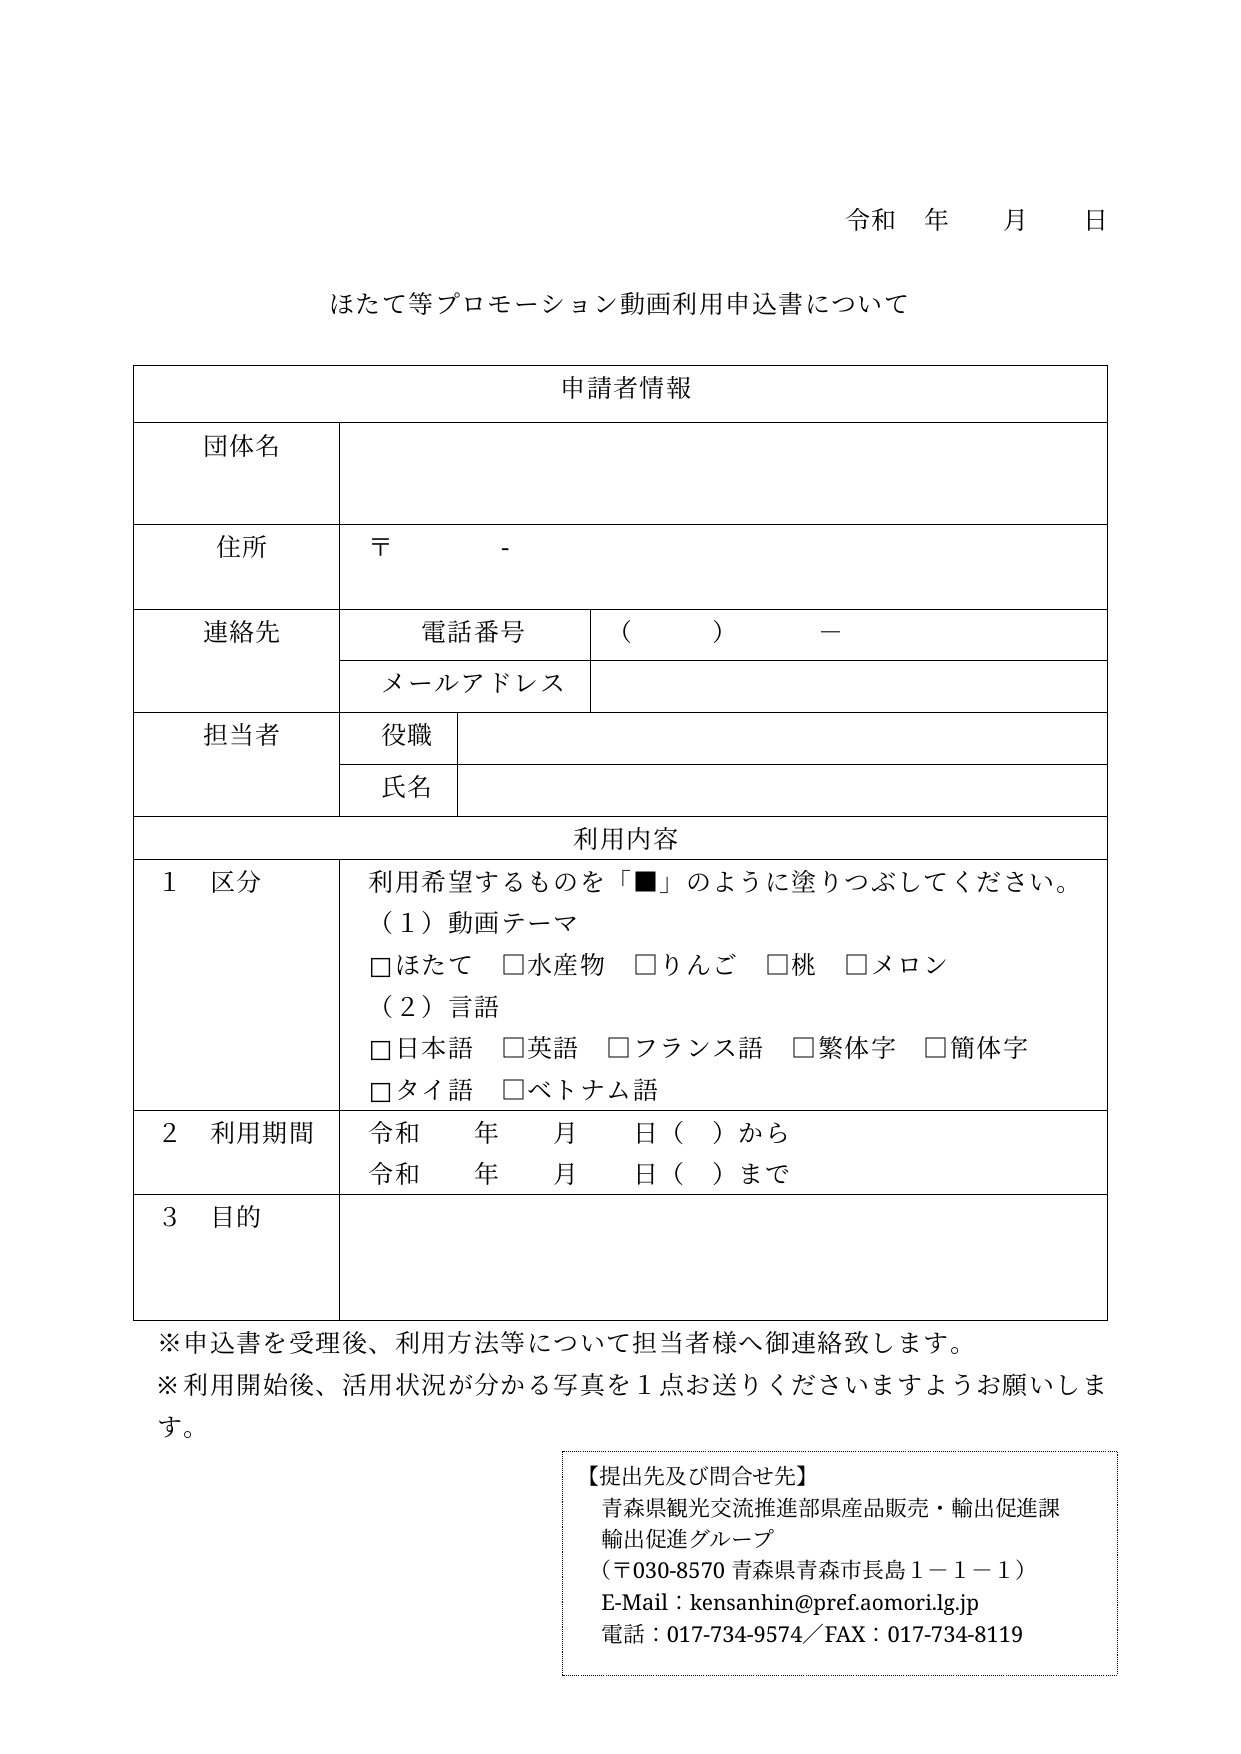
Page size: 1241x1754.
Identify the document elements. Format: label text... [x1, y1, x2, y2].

table_cell 利用内容 [134, 817, 1107, 859]
table_cell （ ） － [591, 610, 1107, 660]
table_cell [458, 713, 1107, 764]
table_cell 氏名 [340, 765, 457, 816]
text ※申込書を受理後、利用方法等について担当者様へ御連絡致します。 [131, 1321, 1109, 1363]
table_header 申請者情報 [134, 366, 1107, 422]
text 令和 年 月 日 [131, 198, 1109, 240]
table_cell １ 区分 [134, 860, 339, 1110]
table_cell ２ 利用期間 [134, 1111, 339, 1194]
table_cell 利用希望するものを「■」のように塗りつぶしてください。 （１）動画テーマ □ほたて □水産物 □りんご □桃 □メロン （２）言語 □日本語 □英語 □フランス語 □繁体字 □簡体字 □タイ語 □ベトナム語 [340, 860, 1107, 1110]
table_cell ３ 目的 [134, 1195, 339, 1320]
table_cell メールアドレス [340, 661, 590, 712]
table_cell 役職 [340, 713, 457, 764]
table_cell 住所 [134, 525, 339, 608]
table_cell [340, 423, 1107, 524]
table_cell 令和 年 月 日（ ）から 令和 年 月 日（ ）まで [340, 1111, 1107, 1194]
table_cell 〒 - [340, 525, 1107, 608]
table_cell 連絡先 [134, 610, 339, 712]
table_cell 担当者 [134, 713, 339, 816]
table_cell [591, 661, 1107, 712]
text ほたて等プロモーション動画利用申込書について [131, 281, 1109, 323]
table_cell [340, 1195, 1107, 1320]
table_cell 電話番号 [340, 610, 590, 660]
text ※利用開始後、活用状況が分かる写真を１点お送りくださいますようお願いします。 [154, 1363, 1109, 1446]
table_cell [458, 765, 1107, 816]
table_cell 団体名 [134, 423, 339, 524]
